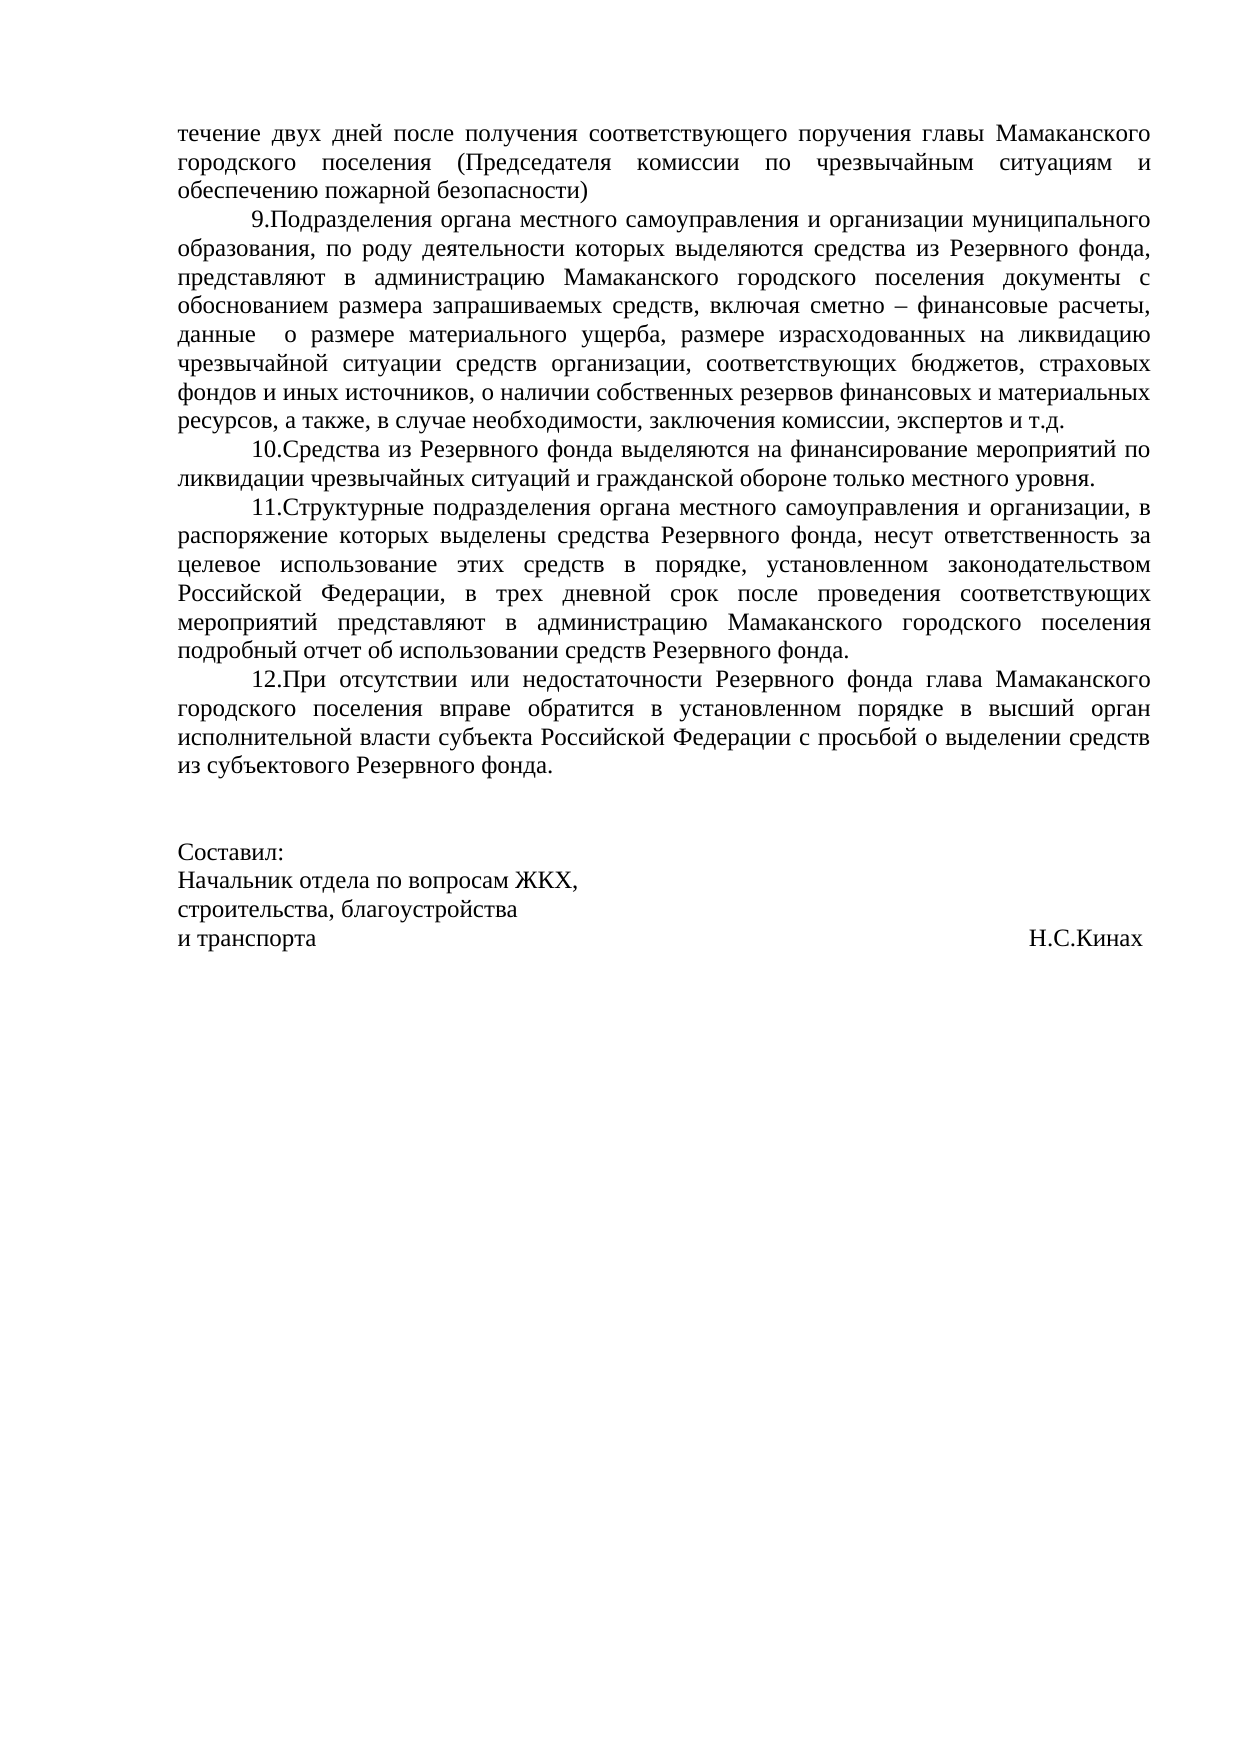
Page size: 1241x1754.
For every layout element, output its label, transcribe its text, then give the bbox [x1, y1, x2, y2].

text 9.Подразделения органа местного самоуправления и организации муниципального образования, по роду деятельности которых выделяются средства из Резервного фонда, представляют в администрацию Мамаканского городского поселения документы с обоснованием размера запрашиваемых средств, включая сметно – финансовые расчеты, данные о размере материального ущерба, размере израсходованных на ликвидацию чрезвычайной ситуации средств организации, соответствующих бюджетов, страховых фондов и иных источников, о наличии собственных резервов финансовых и материальных ресурсов, а также, в случае необходимости, заключения комиссии, экспертов и т.д. [177, 204, 1152, 434]
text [177, 118, 1152, 204]
text Составил: [177, 837, 1152, 866]
text строительства, благоустройства [177, 894, 1152, 923]
text 10.Средства из Резервного фонда выделяются на финансирование мероприятий по ликвидации чрезвычайных ситуаций и гражданской обороне только местного уровня. [177, 434, 1152, 492]
text 11.Структурные подразделения органа местного самоуправления и организации, в распоряжение которых выделены средства Резервного фонда, несут ответственность за целевое использование этих средств в порядке, установленном законодательством Российской Федерации, в трех дневной срок после проведения соответствующих мероприятий представляют в администрацию Мамаканского городского поселения подробный отчет об использовании средств Резервного фонда. [177, 492, 1152, 664]
text Начальник отдела по вопросам ЖКХ, [177, 866, 1152, 894]
text и транспорта Н.С.Кинах [177, 923, 1152, 952]
text 12.При отсутствии или недостаточности Резервного фонда глава Мамаканского городского поселения вправе обратится в установленном порядке в высший орган исполнительной власти субъекта Российской Федерации с просьбой о выделении средств из субъектового Резервного фонда. [177, 664, 1152, 779]
